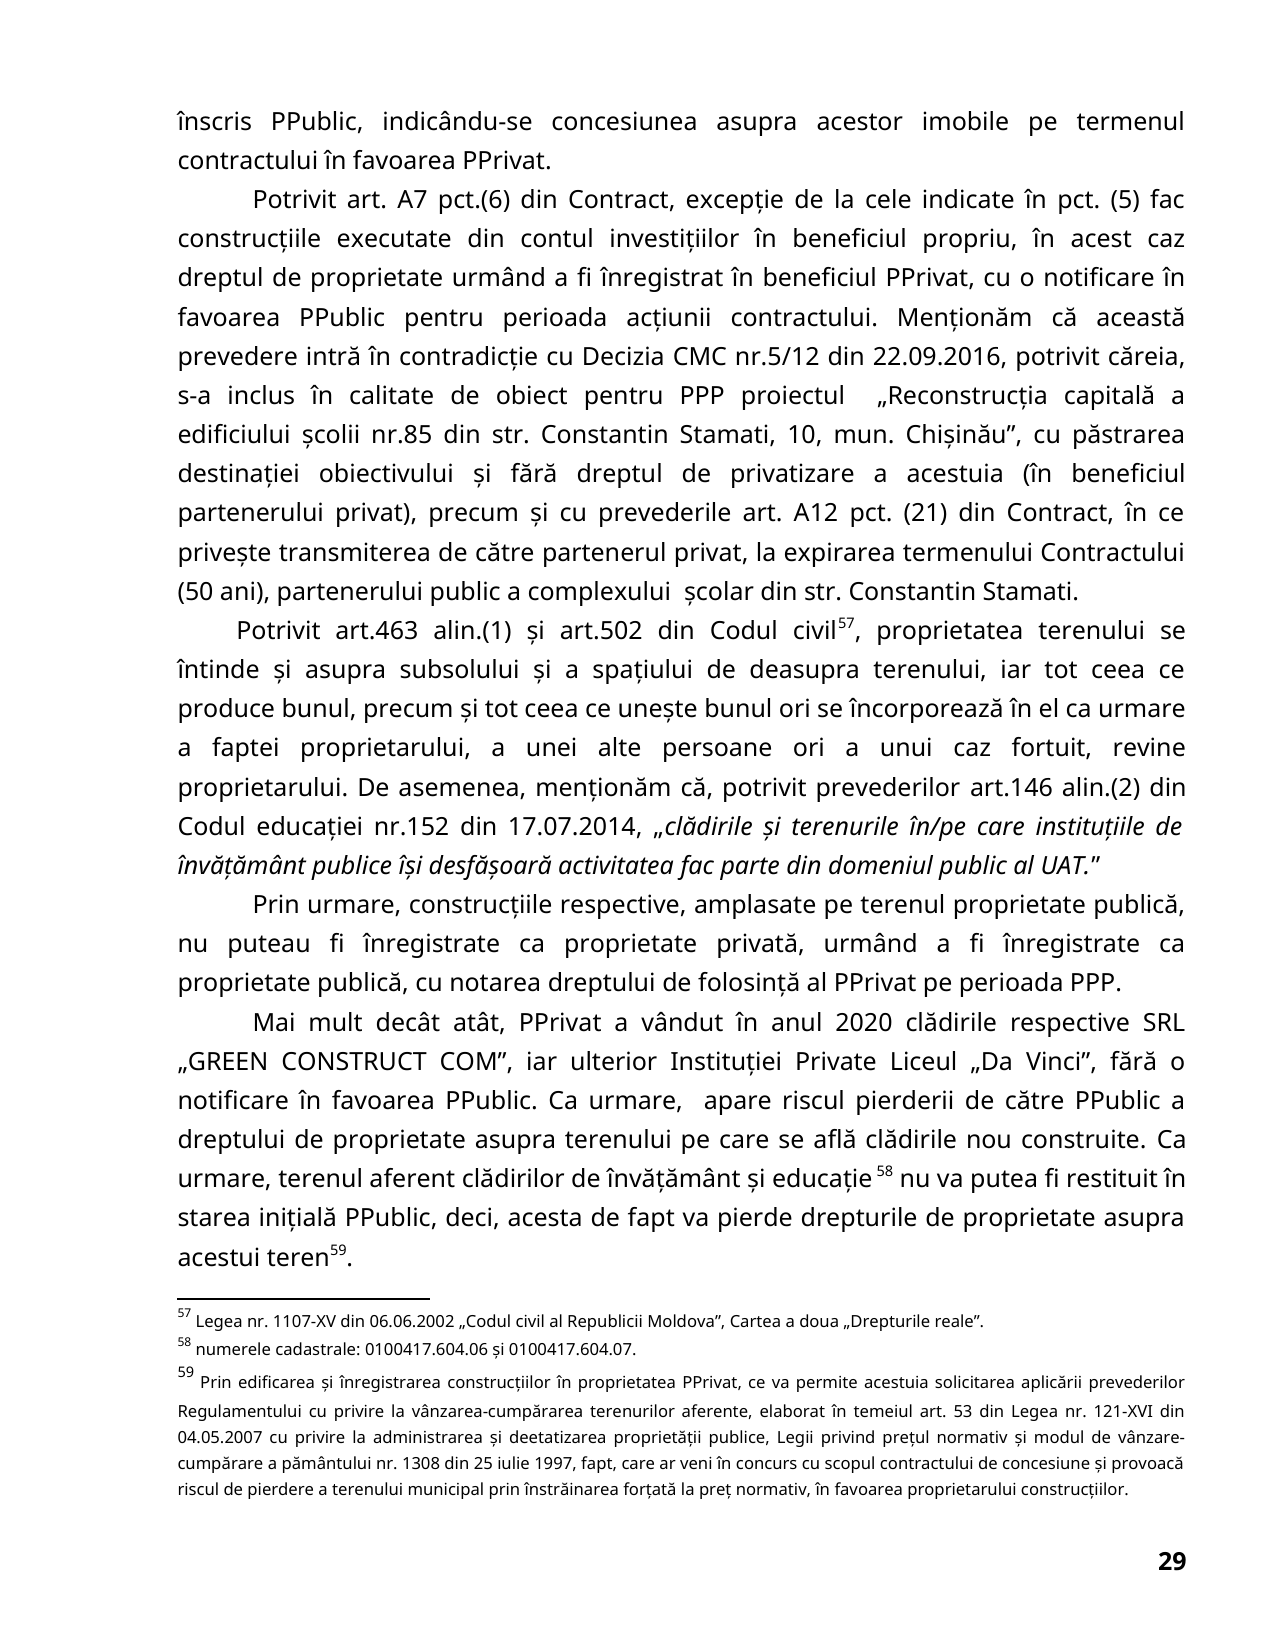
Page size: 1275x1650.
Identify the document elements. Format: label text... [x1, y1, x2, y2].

text Prin urmare, construcțiile respective, amplasate pe terenul proprietate publică, nu puteau fi înregistrate ca proprietate privată, urmând a fi înregistrate ca proprietate publică, cu notarea dreptului de folosință al PPrivat pe perioada PPP. [177, 887, 1186, 999]
text Potrivit art. A7 pct.(6) din Contract, excepție de la cele indicate în pct. (5) fac construcțiile executate din contul investițiilor în beneficiul propriu, în acest caz dreptul de proprietate urmând a fi înregistrat în beneficiul PPrivat, cu o notificare în favoarea PPublic pentru perioada acțiunii contractului. Menționăm că această prevedere intră în contradicție cu Decizia CMC nr.5/12 din 22.09.2016, potrivit căreia, s-a inclus în calitate de obiect pentru PPP proiectul „Reconstrucția capitală a edificiului școlii nr.85 din str. Constantin Stamati, 10, mun. Chișinău”, cu păstrarea destinației obiectivului și fără dreptul de privatizare a acestuia (în beneficiul partenerului privat), precum și cu prevederile art. A12 pct. (21) din Contract, în ce privește transmiterea de către partenerul privat, la expirarea termenului Contractului (50 ani), partenerului public a complexului școlar din str. Constantin Stamati. [177, 182, 1186, 607]
text Potrivit art.463 alin.(1) și art.502 din Codul civil, proprietatea terenului se întinde și asupra subsolului și a spațiului de deasupra terenului, iar tot ceea ce produce bunul, precum și tot ceea ce unește bunul ori se încorporează în el ca urmare a faptei proprietarului, a unei alte persoane ori a unui caz fortuit, revine proprietarului. De asemenea, menționăm că, potrivit prevederilor art.146 alin.(2) din Codul educației nr.152 din 17.07.2014, „clădirile și terenurile în/pe care instituțiile de învățământ publice își desfășoară activitatea fac parte din domeniul public al UAT.” [177, 613, 1186, 882]
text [177, 103, 1186, 177]
text Mai mult decât atât, PPrivat a vândut în anul 2020 clădirile respective SRL „GREEN CONSTRUCT COM”, iar ulterior Instituției Private Liceul „Da Vinci”, fără o notificare în favoarea PPublic. Ca urmare, apare riscul pierderii de către PPublic a dreptului de proprietate asupra terenului pe care se află clădirile nou construite. Ca urmare, terenul aferent clădirilor de învățământ și educație nu va putea fi restituit în starea inițială PPublic, deci, acesta de fapt va pierde drepturile de proprietate asupra acestui teren. [177, 1004, 1186, 1273]
